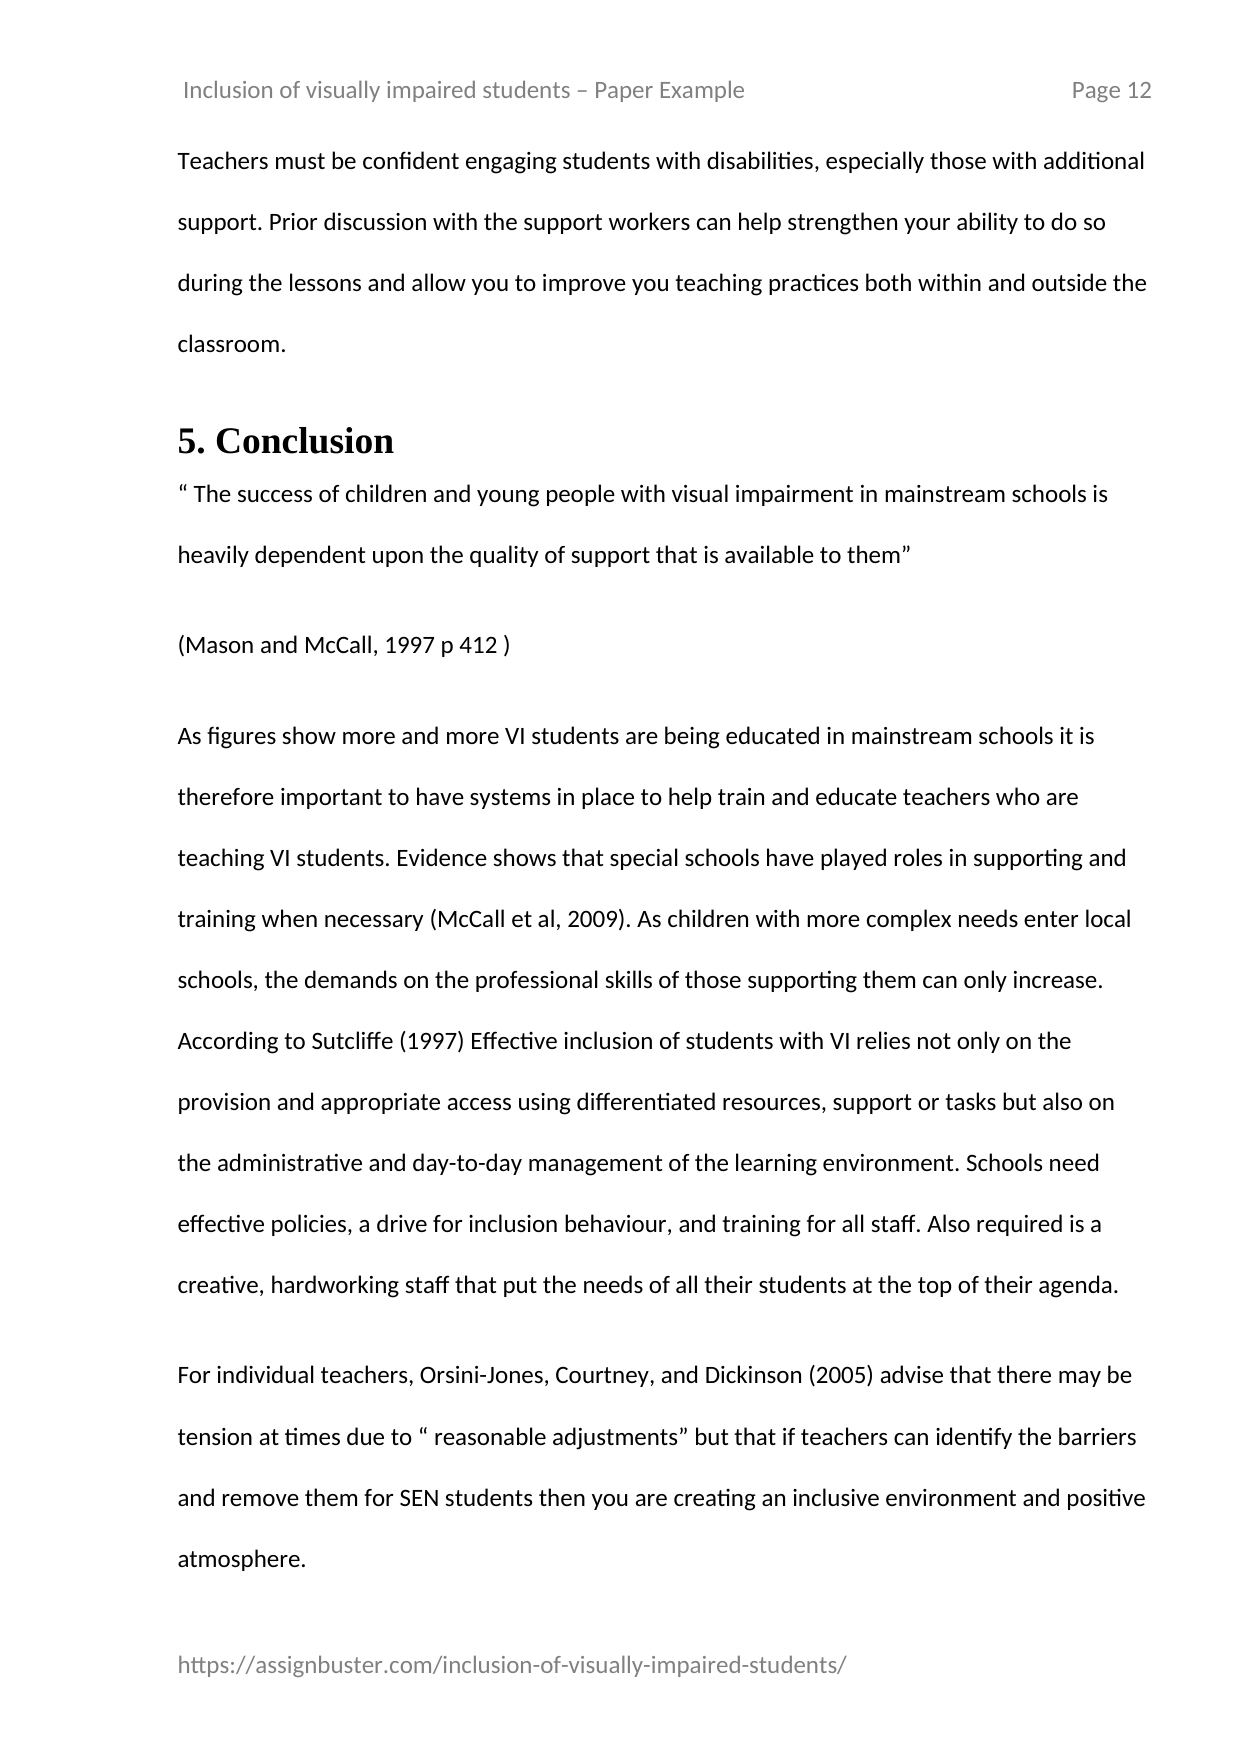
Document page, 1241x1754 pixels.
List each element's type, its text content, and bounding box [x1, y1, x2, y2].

text As figures show more and more VI students are being educated in mainstream schools it is therefore important to have systems in place to help train and educate teachers who are teaching VI students. Evidence shows that special schools have played roles in supporting and training when necessary (McCall et al, 2009). As children with more complex needs enter local schools, the demands on the professional skills of those supporting them can only increase. According to Sutcliffe (1997) Effective inclusion of students with VI relies not only on the provision and appropriate access using differentiated resources, support or tasks but also on the administrative and day-to-day management of the learning environment. Schools need effective policies, a drive for inclusion behaviour, and training for all staff. Also required is a creative, hardworking staff that put the needs of all their students at the top of their agenda. [177, 720, 1152, 1300]
subtitle 5. Conclusion [177, 419, 1152, 462]
text For individual teachers, Orsini-Jones, Courtney, and Dickinson (2005) advise that there may be tension at times due to “ reasonable adjustments” but that if teachers can identify the barriers and remove them for SEN students then you are creating an inclusive environment and positive atmosphere. [177, 1360, 1152, 1573]
text (Mason and McCall, 1997 p 412 ) [177, 629, 1152, 660]
text Teachers must be confident engaging students with disabilities, especially those with additional support. Prior discussion with the support workers can help strengthen your ability to do so during the lessons and allow you to improve you teaching practices both within and outside the classroom. [177, 145, 1152, 359]
text “ The success of children and young people with visual impairment in mainstream schools is heavily dependent upon the quality of support that is available to them” [177, 478, 1152, 569]
